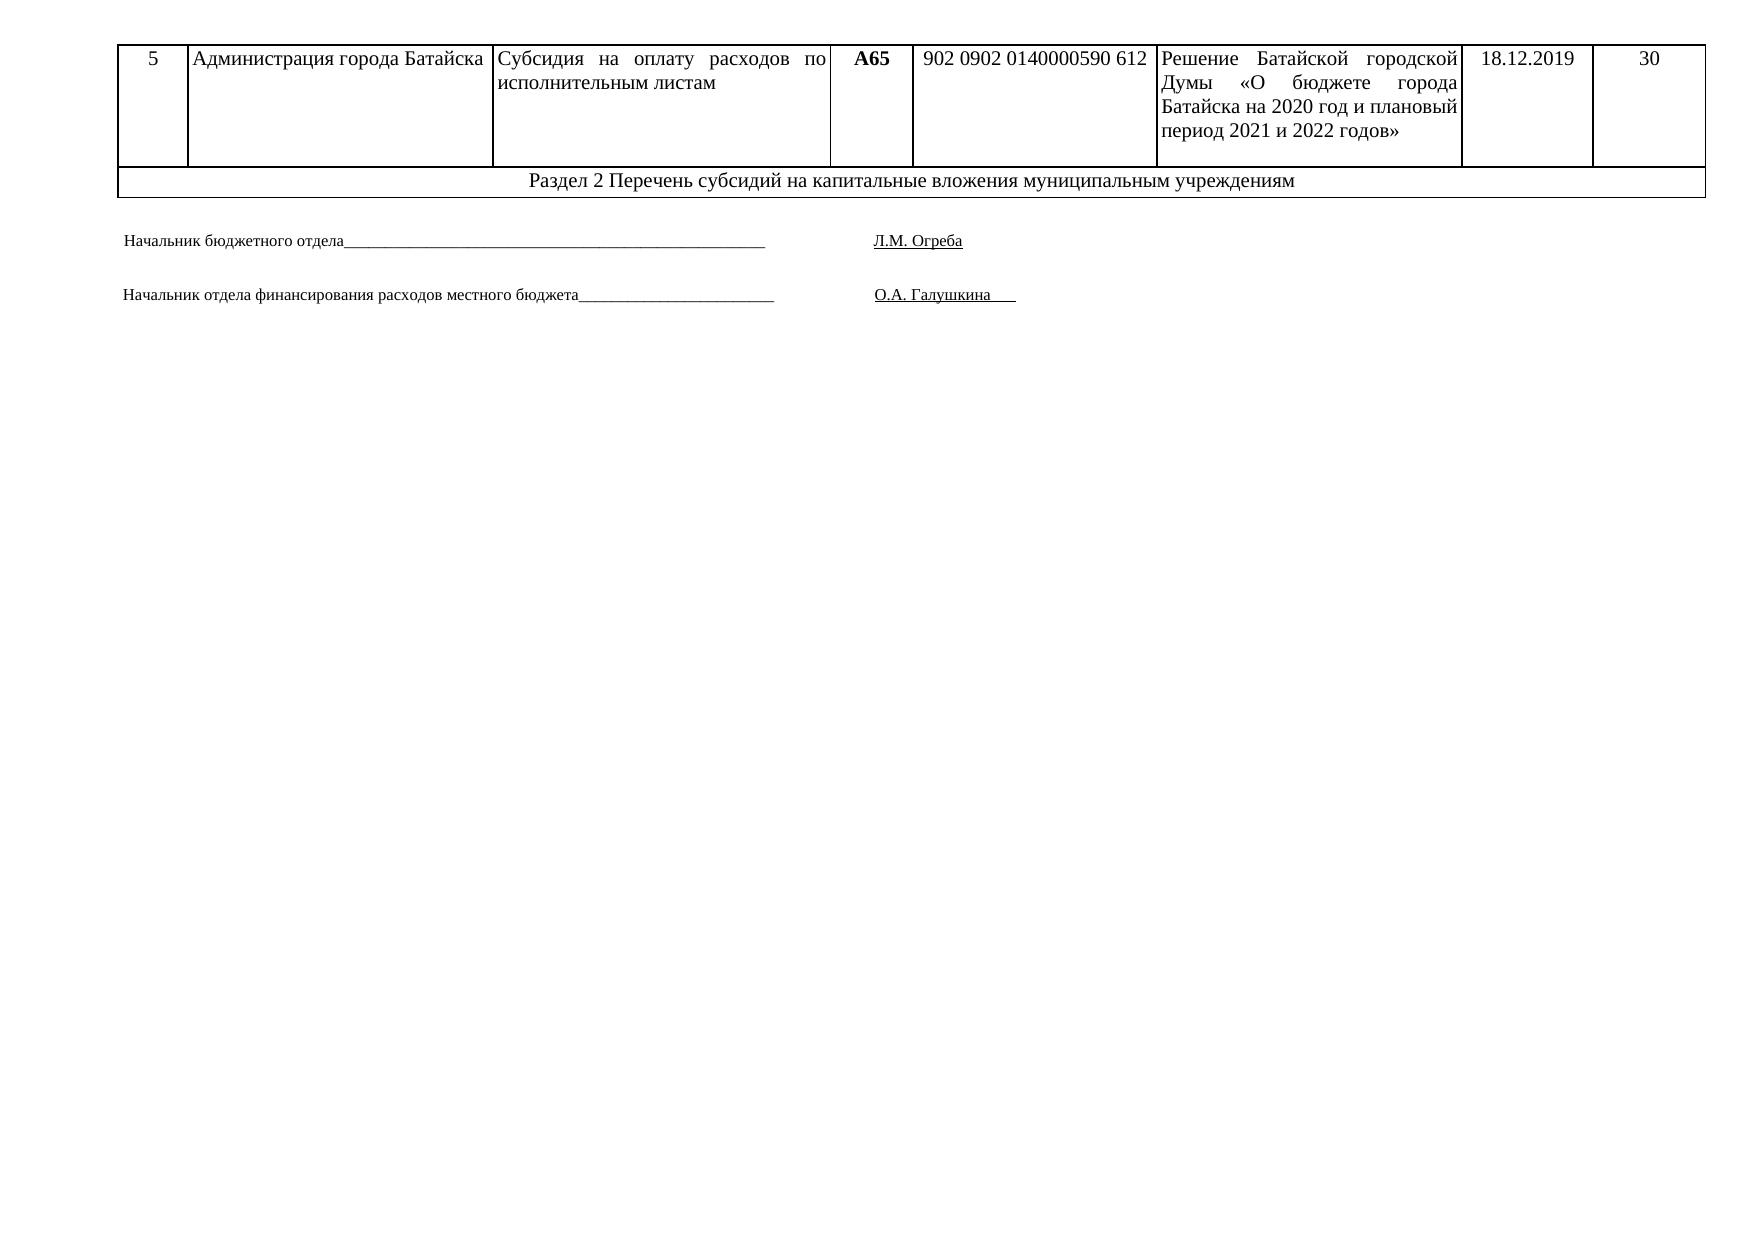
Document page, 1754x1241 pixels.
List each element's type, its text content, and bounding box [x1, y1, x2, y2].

text Начальник бюджетного отдела _____ Л.М. Огреба [123, 231, 1683, 250]
table_cell 30 [1594, 46, 1705, 166]
table_cell Субсидия на оплату расходов по исполнительным листам [494, 46, 830, 166]
table_cell Раздел 2 Перечень субсидий на капитальные вложения муниципальным учреждениям [119, 168, 1705, 196]
table_cell 18.12.2019 [1463, 46, 1592, 166]
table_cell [189, 46, 492, 166]
table_cell А65 [831, 46, 912, 166]
table_cell 902 0902 0140000590 612 [914, 46, 1156, 166]
text Начальник отдела финансирования расходов местного бюджета О.А. Галушкина [123, 285, 1683, 304]
table_cell 5 [119, 46, 187, 166]
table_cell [1158, 46, 1461, 166]
